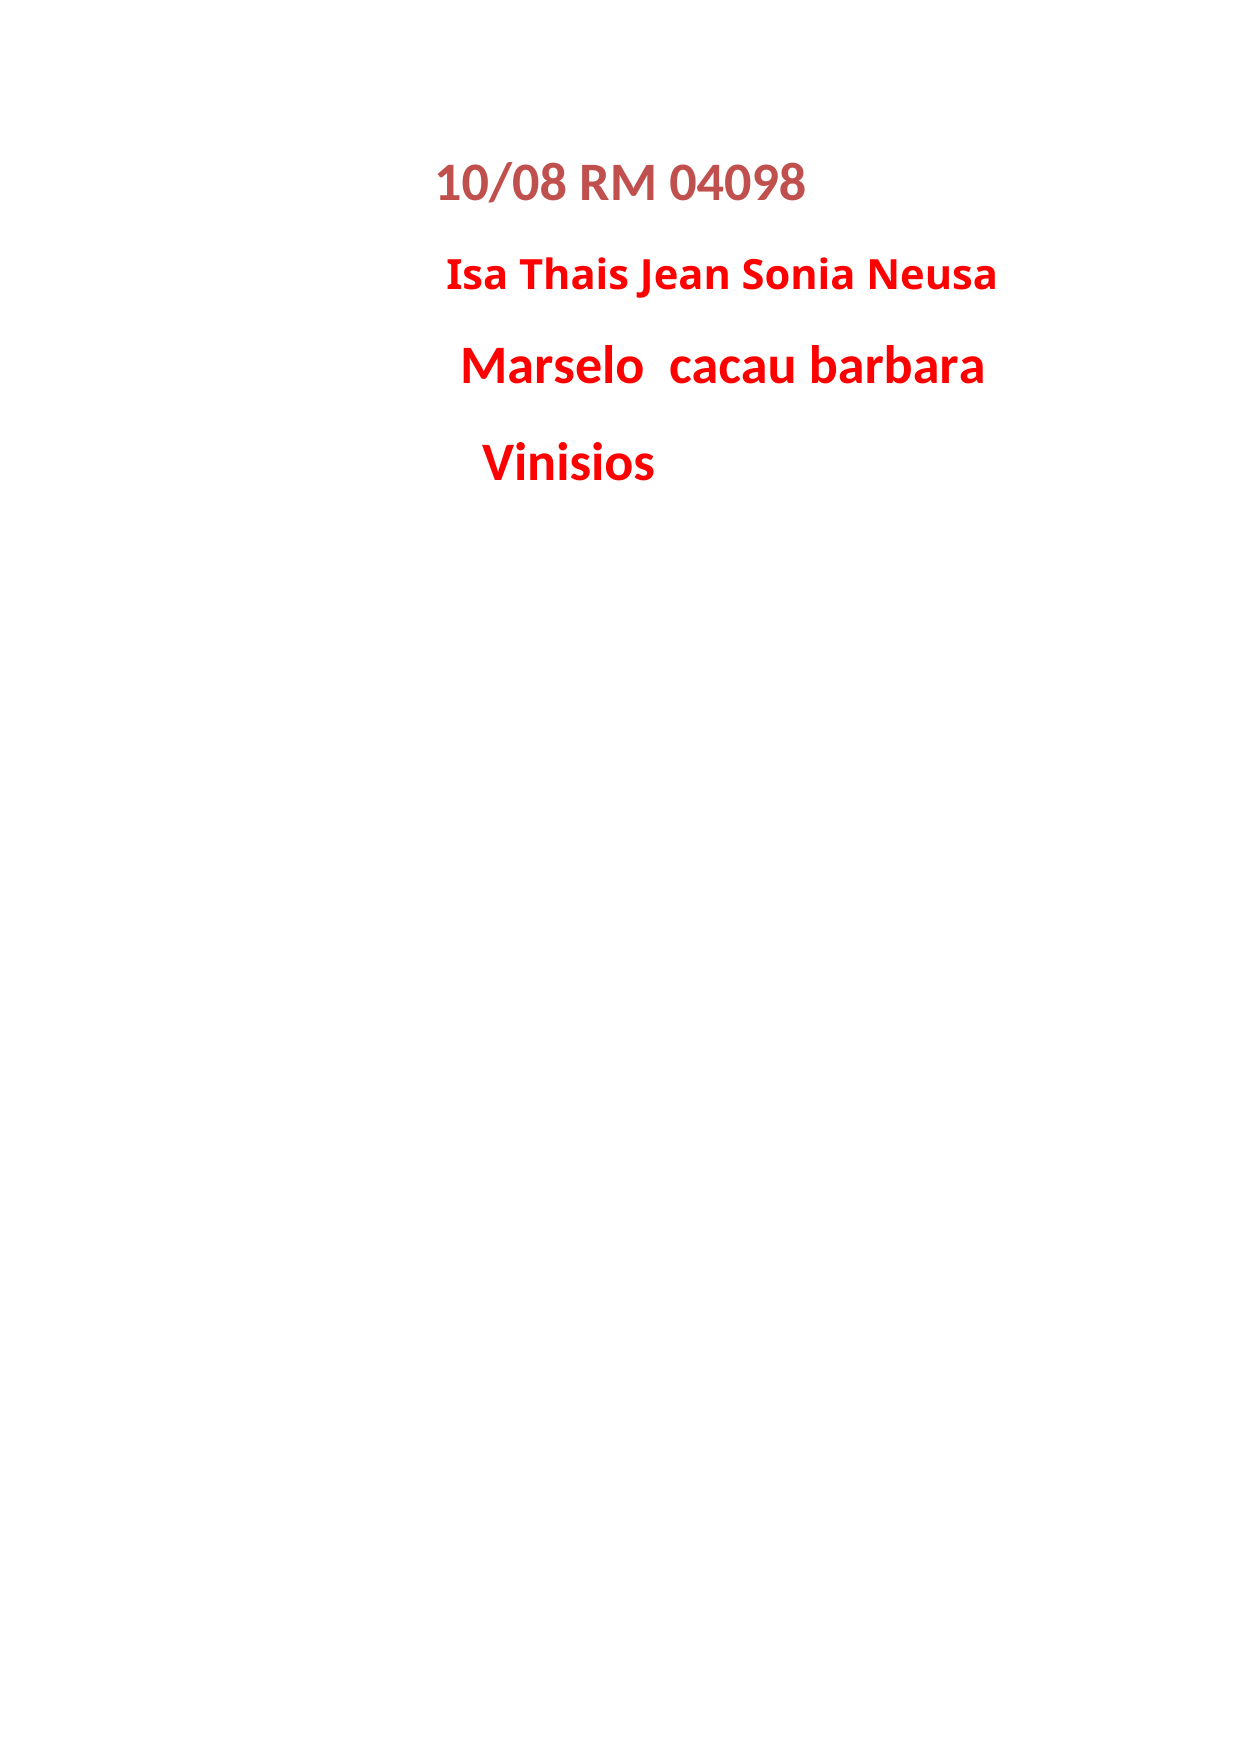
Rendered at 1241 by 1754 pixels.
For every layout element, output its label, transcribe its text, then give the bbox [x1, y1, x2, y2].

text 10/08 RM 04098 [177, 148, 1063, 214]
text Marselo cacau barbara [177, 331, 1063, 397]
text Vinisios [177, 427, 1063, 493]
text Isa Thais Jean Sonia Neusa [177, 244, 1063, 301]
